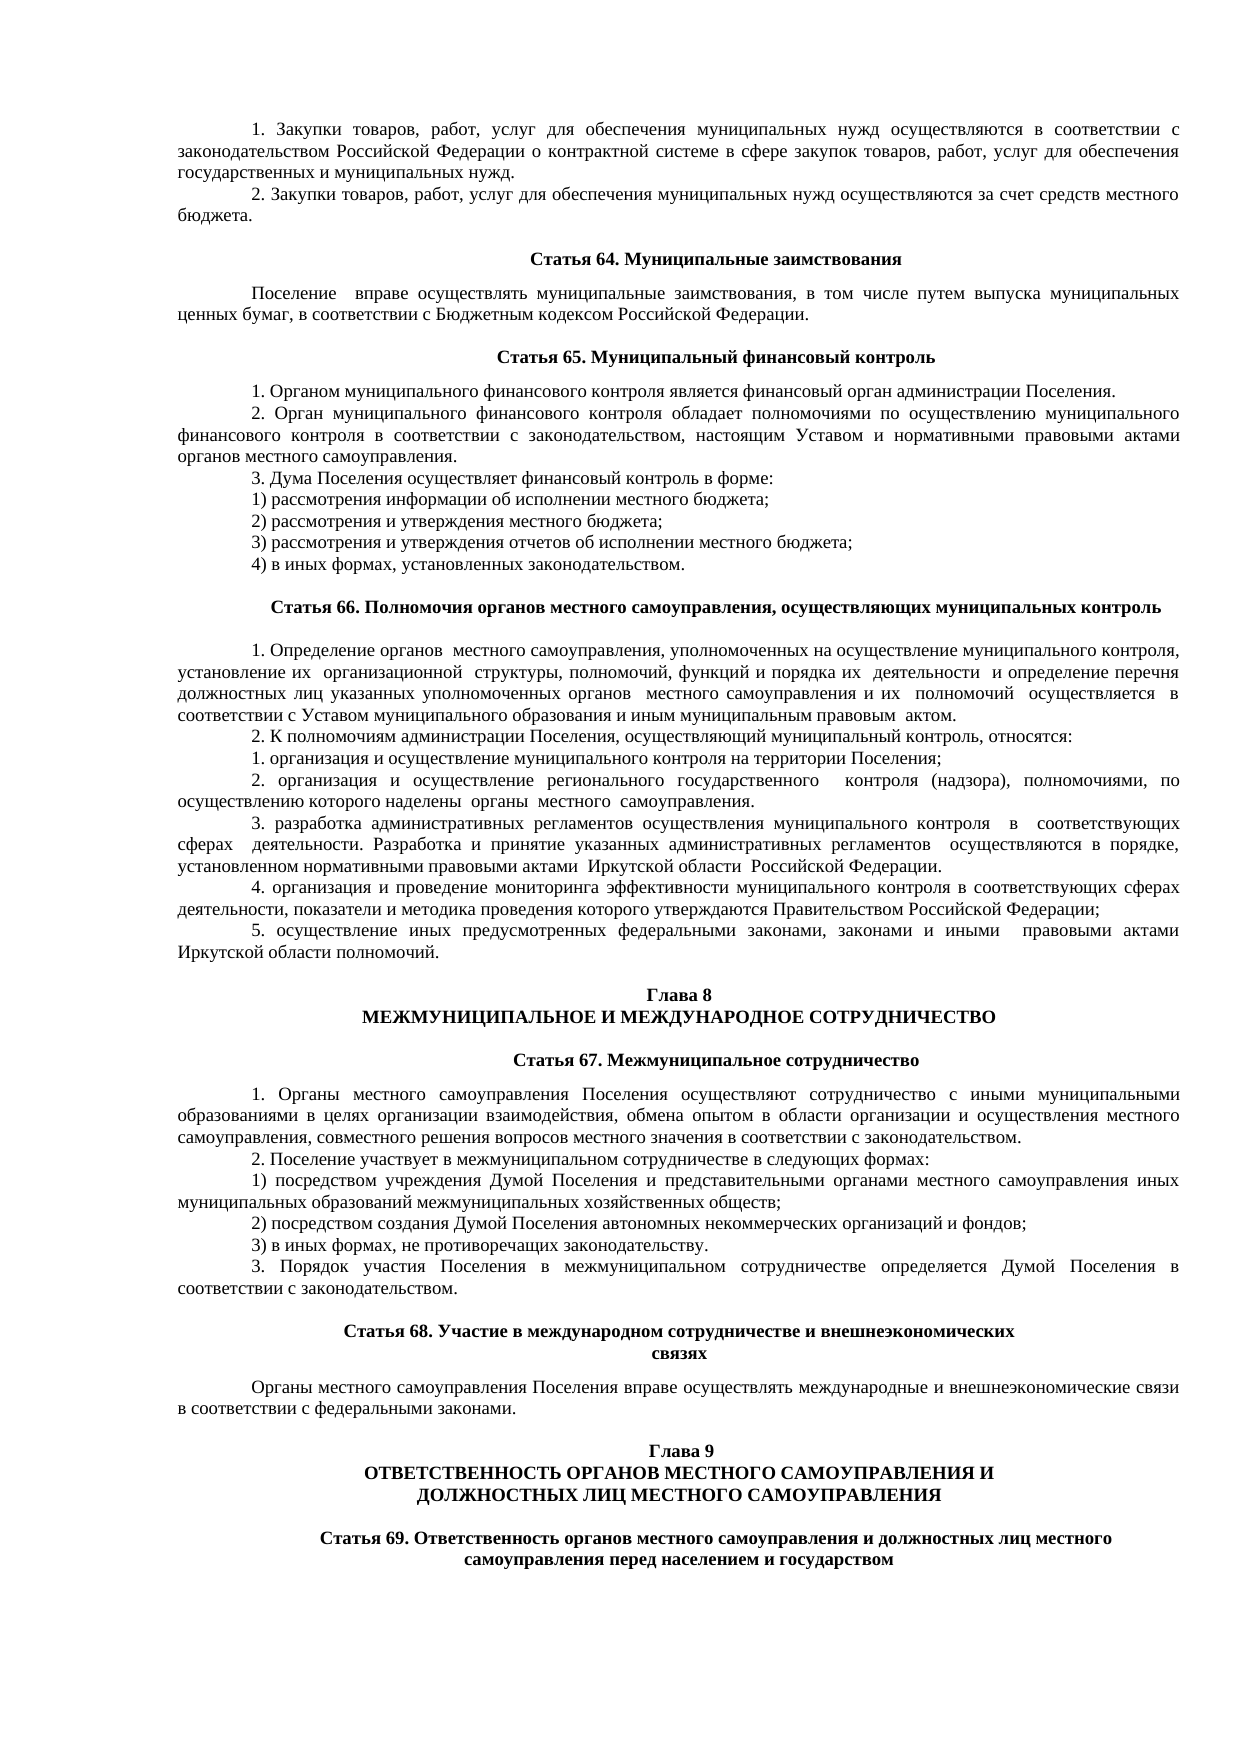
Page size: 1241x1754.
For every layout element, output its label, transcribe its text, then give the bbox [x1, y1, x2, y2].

text 3) в иных формах, не противоречащих законодательству. [177, 1234, 1181, 1255]
text Глава 8 [177, 984, 1181, 1006]
text 4) в иных формах, установленных законодательством. [177, 553, 1181, 574]
text ДОЛЖНОСТНЫХ ЛИЦ МЕСТНОГО САМОУПРАВЛЕНИЯ [177, 1483, 1181, 1505]
text 2) рассмотрения и утверждения местного бюджета; [177, 510, 1181, 531]
text Органы местного самоуправления Поселения вправе осуществлять международные и внешнеэкономические связи в соответствии с федеральными законами. [177, 1376, 1181, 1419]
text Статья 67. Межмуниципальное сотрудничество [177, 1049, 1181, 1070]
text Статья 64. Муниципальные заимствования [177, 247, 1181, 269]
text 1. Органы местного самоуправления Поселения осуществляют сотрудничество с иными муниципальными образованиями в целях организации взаимодействия, обмена опытом в области организации и осуществления местного самоуправления, совместного решения вопросов местного значения в соответствии с законодательством. [177, 1083, 1181, 1147]
text 3. Дума Поселения осуществляет финансовый контроль в форме: [177, 467, 1181, 488]
text связях [177, 1342, 1181, 1363]
text Поселение вправе осуществлять муниципальные заимствования, в том числе путем выпуска муниципальных ценных бумаг, в соответствии с Бюджетным кодексом Российской Федерации. [177, 282, 1181, 325]
text Статья 66. Полномочия органов местного самоуправления, осуществляющих муниципальных контроль [177, 596, 1181, 617]
text Статья 65. Муниципальный финансовый контроль [177, 346, 1181, 368]
text Глава 9 [177, 1440, 1181, 1462]
text МЕЖМУНИЦИПАЛЬНОЕ И МЕЖДУНАРОДНОЕ СОТРУДНИЧЕСТВО [177, 1006, 1181, 1027]
text 2. Поселение участвует в межмуниципальном сотрудничестве в следующих формах: [177, 1147, 1181, 1169]
text 2. Орган муниципального финансового контроля обладает полномочиями по осуществлению муниципального финансового контроля в соответствии с законодательством, настоящим Уставом и нормативными правовыми актами органов местного самоуправления. [177, 402, 1181, 467]
text 2. Закупки товаров, работ, услуг для обеспечения муниципальных нужд осуществляются за счет средств местного бюджета. [177, 183, 1181, 226]
text 1. организация и осуществление муниципального контроля на территории Поселения; [177, 747, 1181, 768]
text 3. разработка административных регламентов осуществления муниципального контроля в соответствующих сферах деятельности. Разработка и принятие указанных административных регламентов осуществляются в порядке, установленном нормативными правовыми актами Иркутской области Российской Федерации. [177, 812, 1181, 876]
text 2. К полномочиям администрации Поселения, осуществляющий муниципальный контроль, относятся: [177, 725, 1181, 747]
text 2. организация и осуществление регионального государственного контроля (надзора), полномочиями, по осуществлению которого наделены органы местного самоуправления. [177, 768, 1181, 812]
text 1. Определение органов местного самоуправления, уполномоченных на осуществление муниципального контроля, установление их организационной структуры, полномочий, функций и порядка их деятельности и определение перечня должностных лиц указанных уполномоченных органов местного самоуправления и их полномочий осуществляется в соответствии с Уставом муниципального образования и иным муниципальным правовым актом. [177, 639, 1181, 725]
text Статья 68. Участие в международном сотрудничестве и внешнеэкономических [177, 1320, 1181, 1342]
text 5. осуществление иных предусмотренных федеральными законами, законами и иными правовыми актами Иркутской области полномочий. [177, 919, 1181, 962]
text ОТВЕТСТВЕННОСТЬ ОРГАНОВ МЕСТНОГО САМОУПРАВЛЕНИЯ И [177, 1462, 1181, 1483]
text 2) посредством создания Думой Поселения автономных некоммерческих организаций и фондов; [177, 1212, 1181, 1234]
text 3) рассмотрения и утверждения отчетов об исполнении местного бюджета; [177, 531, 1181, 553]
text 4. организация и проведение мониторинга эффективности муниципального контроля в соответствующих сферах деятельности, показатели и методика проведения которого утверждаются Правительством Российской Федерации; [177, 876, 1181, 919]
text 1. Закупки товаров, работ, услуг для обеспечения муниципальных нужд осуществляются в соответствии с законодательством Российской Федерации о контрактной системе в сфере закупок товаров, работ, услуг для обеспечения государственных и муниципальных нужд. [177, 118, 1181, 183]
text 1) рассмотрения информации об исполнении местного бюджета; [177, 488, 1181, 510]
text 1) посредством учреждения Думой Поселения и представительными органами местного самоуправления иных муниципальных образований межмуниципальных хозяйственных обществ; [177, 1169, 1181, 1212]
text Статья 69. Ответственность органов местного самоуправления и должностных лиц местного самоуправления перед населением и государством [177, 1527, 1181, 1570]
text 1. Органом муниципального финансового контроля является финансовый орган администрации Поселения. [177, 380, 1181, 402]
text 3. Порядок участия Поселения в межмуниципальном сотрудничестве определяется Думой Поселения в соответствии с законодательством. [177, 1255, 1181, 1298]
